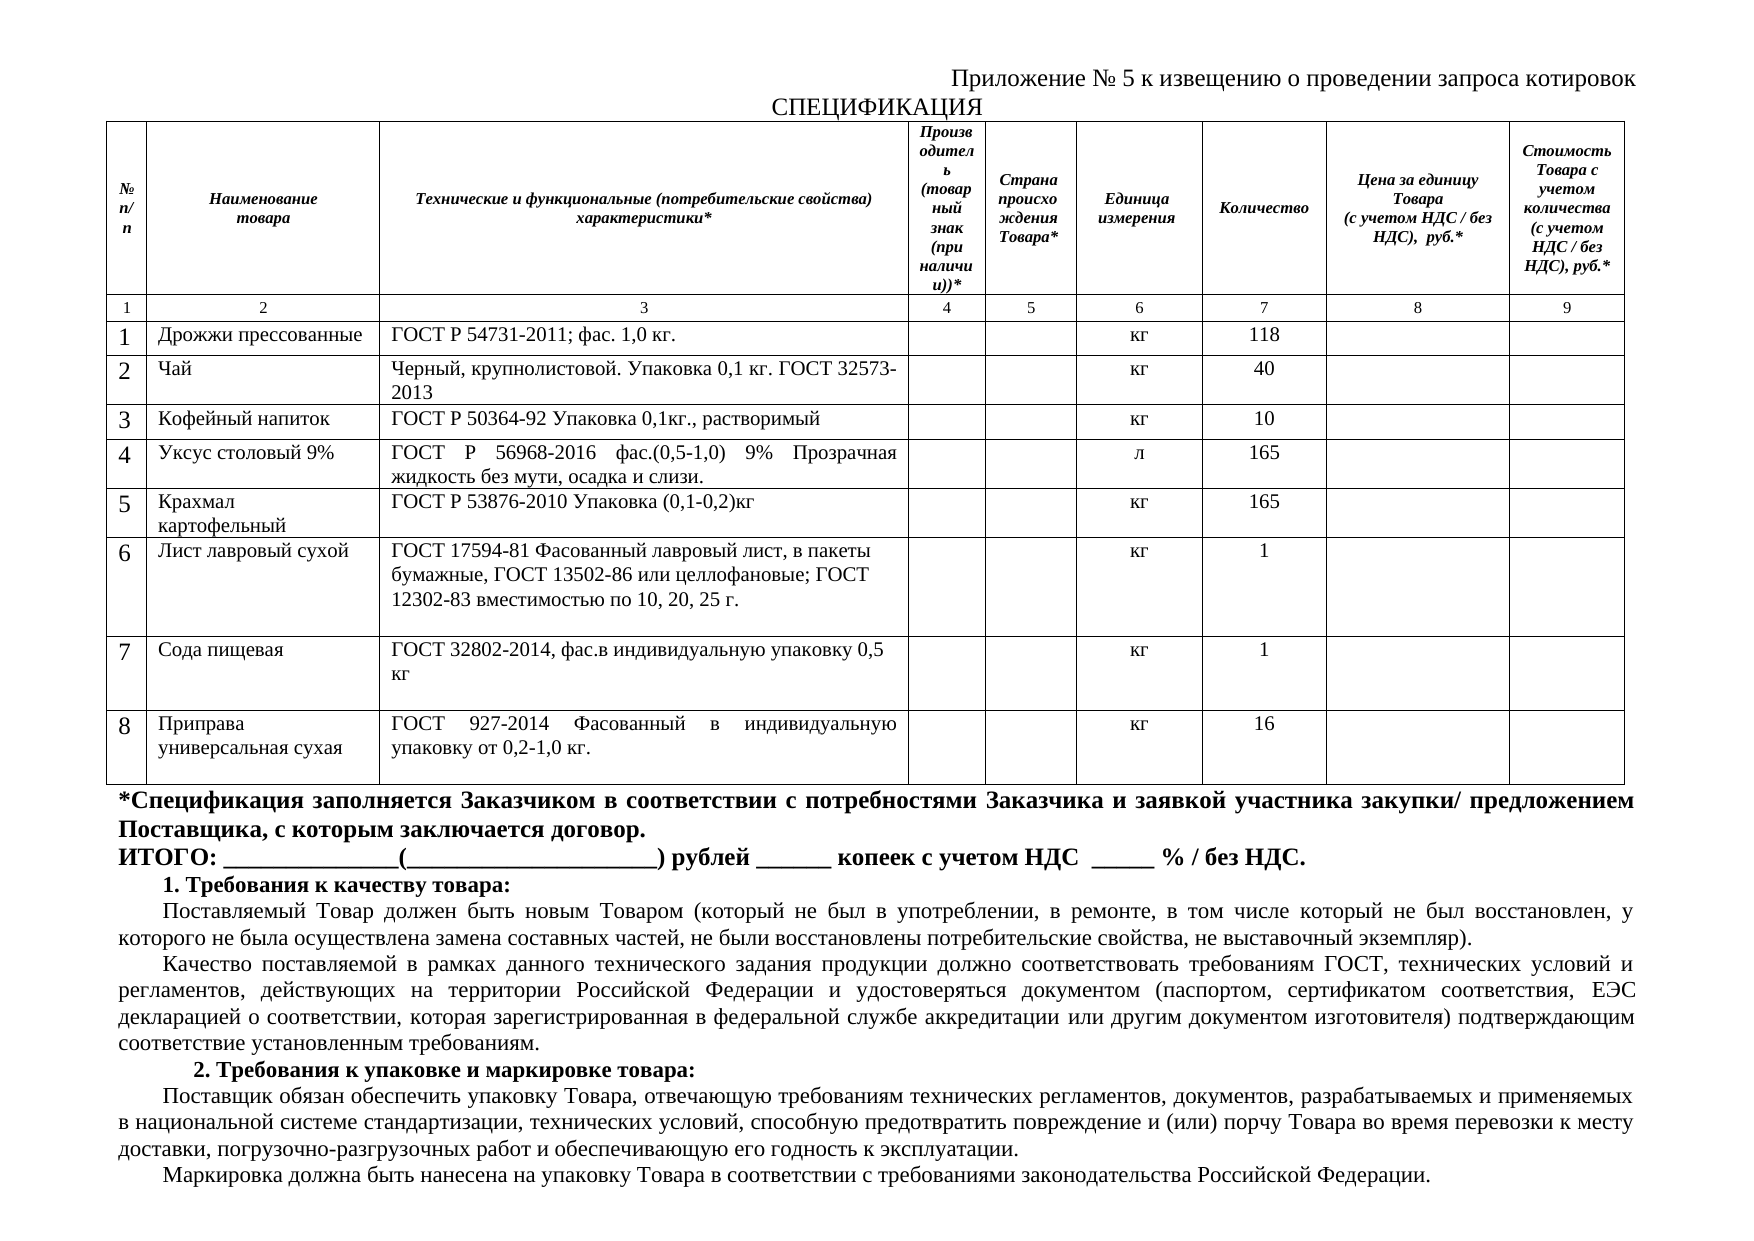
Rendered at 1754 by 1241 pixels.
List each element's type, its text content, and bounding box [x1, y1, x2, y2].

table_cell 2 [147, 295, 379, 321]
table_cell [1327, 489, 1509, 537]
table_cell 4 [107, 440, 146, 488]
table_cell 6 [1077, 295, 1202, 321]
table_cell [986, 637, 1076, 710]
table_cell [1510, 489, 1624, 537]
table_cell [986, 538, 1076, 636]
table_cell 8 [1327, 295, 1509, 321]
table_cell ГОСТ 927-2014 Фасованный в индивидуальную упаковку от 0,2-1,0 кг. [380, 711, 908, 784]
table_header Единица измерения [1077, 122, 1202, 294]
text 1. Требования к качеству товара: [118, 871, 1636, 897]
table_cell 2 [107, 356, 146, 404]
table_cell 165 [1203, 440, 1326, 488]
table_cell 165 [1203, 489, 1326, 537]
table_cell [1327, 538, 1509, 636]
table_cell кг [1077, 405, 1202, 439]
text Качество поставляемой в рамках данного технического задания продукции должно соответствовать требованиям ГОСТ, технических условий и регламентов, действующих на территории Российской Федерации и удостоверяться документом (паспортом, сертификатом соответствия, ЕЭС декларацией о соответствии, которая зарегистрированная в федеральной службе аккредитации или другим документом изготовителя) подтверждающим соответствие установленным требованиям. [118, 950, 1636, 1056]
table_cell 7 [1203, 295, 1326, 321]
table_cell [1510, 405, 1624, 439]
table_cell [1327, 711, 1509, 784]
text Приложение № 5 к извещению о проведении запроса котировок [177, 29, 1636, 92]
table_cell 1 [1203, 538, 1326, 636]
table_cell ГОСТ Р 56968-2016 фас.(0,5-1,0) 9% Прозрачная жидкость без мути, осадка и слизи. [380, 440, 908, 488]
table_cell ГОСТ Р 50364-92 Упаковка 0,1кг., растворимый [380, 405, 908, 439]
table_header Наименование товара [147, 122, 379, 294]
table_cell 16 [1203, 711, 1326, 784]
table_cell [1510, 440, 1624, 488]
table_header Производитель (товарный знак (при наличии))* [909, 122, 985, 294]
text Поставляемый Товар должен быть новым Товаром (который не был в употреблении, в ремонте, в том числе который не был восстановлен, у которого не была осуществлена замена составных частей, не были восстановлены потребительские свойства, не выставочный экземпляр). [118, 897, 1636, 950]
table_cell 6 [107, 538, 146, 636]
table_cell ГОСТ 17594-81 Фасованный лавровый лист, в пакеты бумажные, ГОСТ 13502-86 или целлофановые; ГОСТ 12302-83 вместимостью по 10, 20, 25 г. [380, 538, 908, 636]
table_cell [1327, 440, 1509, 488]
table_cell кг [1077, 322, 1202, 355]
table_cell кг [1077, 356, 1202, 404]
table_cell 1 [1203, 637, 1326, 710]
text ИТОГО: ______________(____________________) рублей ______ копеек с учетом НДС _____ % / без НДС. [118, 842, 1636, 871]
table_cell [909, 538, 985, 636]
table_header Страна происхождения Товара* [986, 122, 1076, 294]
table_cell [1510, 538, 1624, 636]
table_cell [1327, 405, 1509, 439]
table_cell [1327, 356, 1509, 404]
table_cell 5 [107, 489, 146, 537]
table_cell 10 [1203, 405, 1326, 439]
table_cell 1 [107, 322, 146, 355]
table_cell [986, 405, 1076, 439]
table_header Технические и функциональные (потребительские свойства) характеристики* [380, 122, 908, 294]
table_cell кг [1077, 637, 1202, 710]
table_cell [909, 440, 985, 488]
table_cell [909, 711, 985, 784]
table_cell [986, 322, 1076, 355]
table_header № п/п [107, 122, 146, 294]
table_cell Черный, крупнолистовой. Упаковка 0,1 кг. ГОСТ 32573-2013 [380, 356, 908, 404]
table_cell кг [1077, 711, 1202, 784]
table_header Стоимость Товара с учетом количества (с учетом НДС / без НДС), руб.* [1510, 122, 1624, 294]
text *Спецификация заполняется Заказчиком в соответствии с потребностями Заказчика и заявкой участника закупки/ предложением Поставщика, с которым заключается договор. [118, 785, 1636, 842]
table_cell Лист лавровый сухой [147, 538, 379, 636]
table_cell 40 [1203, 356, 1326, 404]
table_cell 5 [986, 295, 1076, 321]
table_cell Кофейный напиток [147, 405, 379, 439]
table_cell Сода пищевая [147, 637, 379, 710]
table_cell 7 [107, 637, 146, 710]
table_cell [1327, 322, 1509, 355]
table_cell [909, 405, 985, 439]
table_cell Дрожжи прессованные [147, 322, 379, 355]
table_cell [986, 711, 1076, 784]
table_cell Чай [147, 356, 379, 404]
table_cell [1510, 356, 1624, 404]
table_cell ГОСТ Р 53876-2010 Упаковка (0,1-0,2)кг [380, 489, 908, 537]
text Маркировка должна быть нанесена на упаковку Товара в соответствии с требованиями законодательства Российской Федерации. [118, 1161, 1636, 1187]
table_cell [909, 356, 985, 404]
table_header Цена за единицу Товара (с учетом НДС / без НДС), руб.* [1327, 122, 1509, 294]
table_cell л [1077, 440, 1202, 488]
table_cell Уксус столовый 9% [147, 440, 379, 488]
table_cell Крахмал картофельный [147, 489, 379, 537]
table_cell [1327, 637, 1509, 710]
table_cell ГОСТ 32802-2014, фас.в индивидуальную упаковку 0,5 кг [380, 637, 908, 710]
text Поставщик обязан обеспечить упаковку Товара, отвечающую требованиям технических регламентов, документов, разрабатываемых и применяемых в национальной системе стандартизации, технических условий, способную предотвратить повреждение и (или) порчу Товара во время перевозки к месту доставки, погрузочно-разгрузочных работ и обеспечивающую его годность к эксплуатации. [118, 1082, 1636, 1161]
table_cell ГОСТ Р 54731-2011; фас. 1,0 кг. [380, 322, 908, 355]
table_cell [909, 637, 985, 710]
table_cell [1510, 322, 1624, 355]
table_cell кг [1077, 538, 1202, 636]
table_cell 8 [107, 711, 146, 784]
table_cell [986, 440, 1076, 488]
table_cell 118 [1203, 322, 1326, 355]
table_cell 1 [107, 295, 146, 321]
table_cell 3 [107, 405, 146, 439]
text СПЕЦИФИКАЦИЯ [118, 92, 1636, 121]
table_cell [909, 322, 985, 355]
text 2. Требования к упаковке и маркировке товара: [118, 1056, 1636, 1082]
table_cell [986, 489, 1076, 537]
table_cell Приправа универсальная сухая [147, 711, 379, 784]
table_header Количество [1203, 122, 1326, 294]
table_cell [986, 356, 1076, 404]
table_cell [1510, 711, 1624, 784]
table_cell 9 [1510, 295, 1624, 321]
table_cell кг [1077, 489, 1202, 537]
table_cell [1510, 637, 1624, 710]
table_cell 3 [380, 295, 908, 321]
table_cell [909, 489, 985, 537]
table_cell 4 [909, 295, 985, 321]
